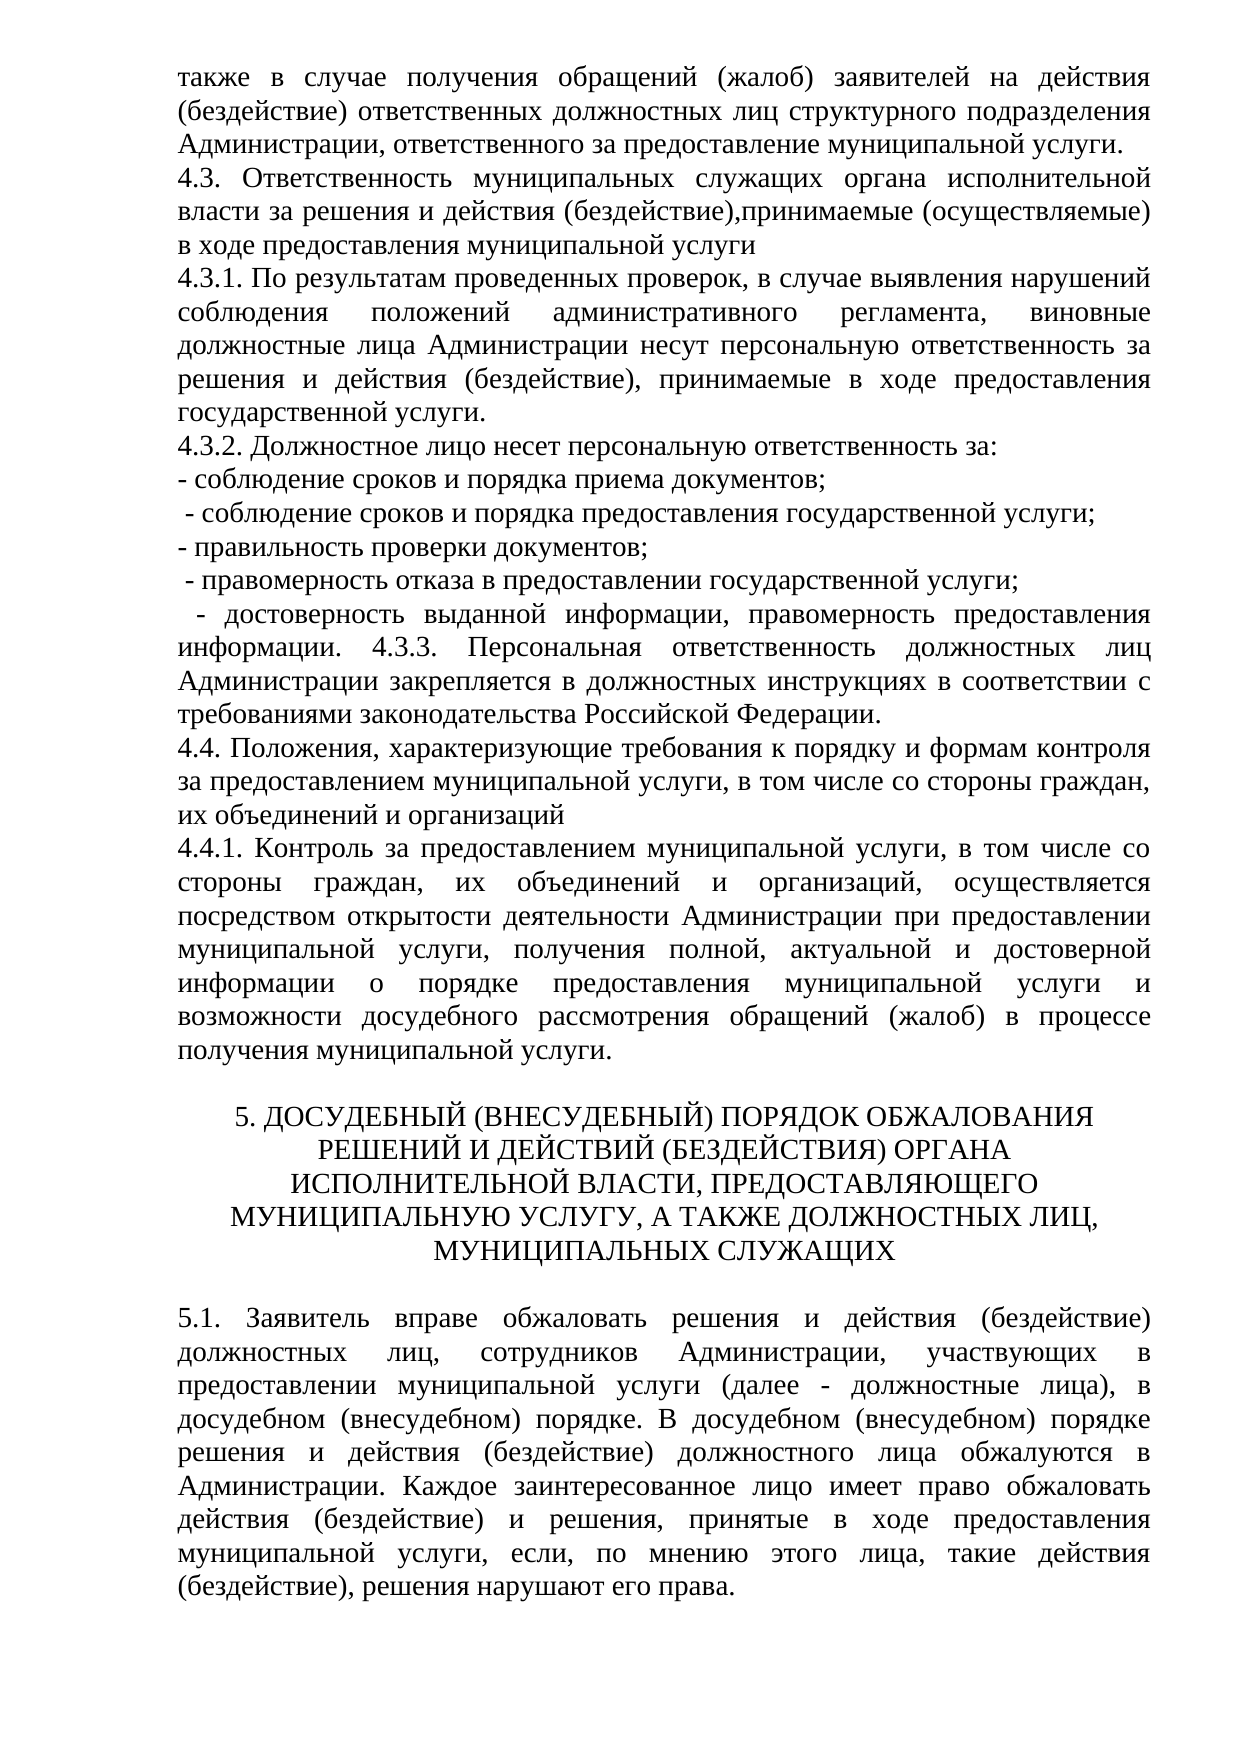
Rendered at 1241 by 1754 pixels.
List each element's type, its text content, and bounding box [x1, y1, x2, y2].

text 4.3.2. Должностное лицо несет персональную ответственность за: [177, 428, 1152, 462]
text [177, 59, 1152, 160]
text 4.4. Положения, характеризующие требования к порядку и формам контроля за предоставлением муниципальной услуги, в том числе со стороны граждан, их объединений и организаций [177, 730, 1152, 831]
text - достоверность выданной информации, правомерность предоставления информации. 4.3.3. Персональная ответственность должностных лиц Администрации закрепляется в должностных инструкциях в соответствии с требованиями законодательства Российской Федерации. [177, 596, 1152, 730]
text 4.4.1. Контроль за предоставлением муниципальной услуги, в том числе со стороны граждан, их объединений и организаций, осуществляется посредством открытости деятельности Администрации при предоставлении муниципальной услуги, получения полной, актуальной и достоверной информации о порядке предоставления муниципальной услуги и возможности досудебного рассмотрения обращений (жалоб) в процессе получения муниципальной услуги. [177, 831, 1152, 1065]
text 5. ДОСУДЕБНЫЙ (ВНЕСУДЕБНЫЙ) ПОРЯДОК ОБЖАЛОВАНИЯ РЕШЕНИЙ И ДЕЙСТВИЙ (БЕЗДЕЙСТВИЯ) ОРГАНА ИСПОЛНИТЕЛЬНОЙ ВЛАСТИ, ПРЕДОСТАВЛЯЮЩЕГО МУНИЦИПАЛЬНУЮ УСЛУГУ, А ТАКЖЕ ДОЛЖНОСТНЫХ ЛИЦ, МУНИЦИПАЛЬНЫХ СЛУЖАЩИХ [177, 1099, 1152, 1267]
text 5.1. Заявитель вправе обжаловать решения и действия (бездействие) должностных лиц, сотрудников Администрации, участвующих в предоставлении муниципальной услуги (далее - должностные лица), в досудебном (внесудебном) порядке. В досудебном (внесудебном) порядке решения и действия (бездействие) должностного лица обжалуются в Администрации. Каждое заинтересованное лицо имеет право обжаловать действия (бездействие) и решения, принятые в ходе предоставления муниципальной услуги, если, по мнению этого лица, такие действия (бездействие), решения нарушают его права. [177, 1300, 1152, 1602]
text - правомерность отказа в предоставлении государственной услуги; [177, 562, 1152, 596]
text - соблюдение сроков и порядка предоставления государственной услуги; [177, 495, 1152, 529]
text - правильность проверки документов; [177, 529, 1152, 562]
text 4.3.1. По результатам проведенных проверок, в случае выявления нарушений соблюдения положений административного регламента, виновные должностные лица Администрации несут персональную ответственность за решения и действия (бездействие), принимаемые в ходе предоставления государственной услуги. [177, 260, 1152, 428]
text - соблюдение сроков и порядка приема документов; [177, 462, 1152, 495]
text 4.3. Ответственность муниципальных служащих органа исполнительной власти за решения и действия (бездействие),принимаемые (осуществляемые) в ходе предоставления муниципальной услуги [177, 160, 1152, 260]
